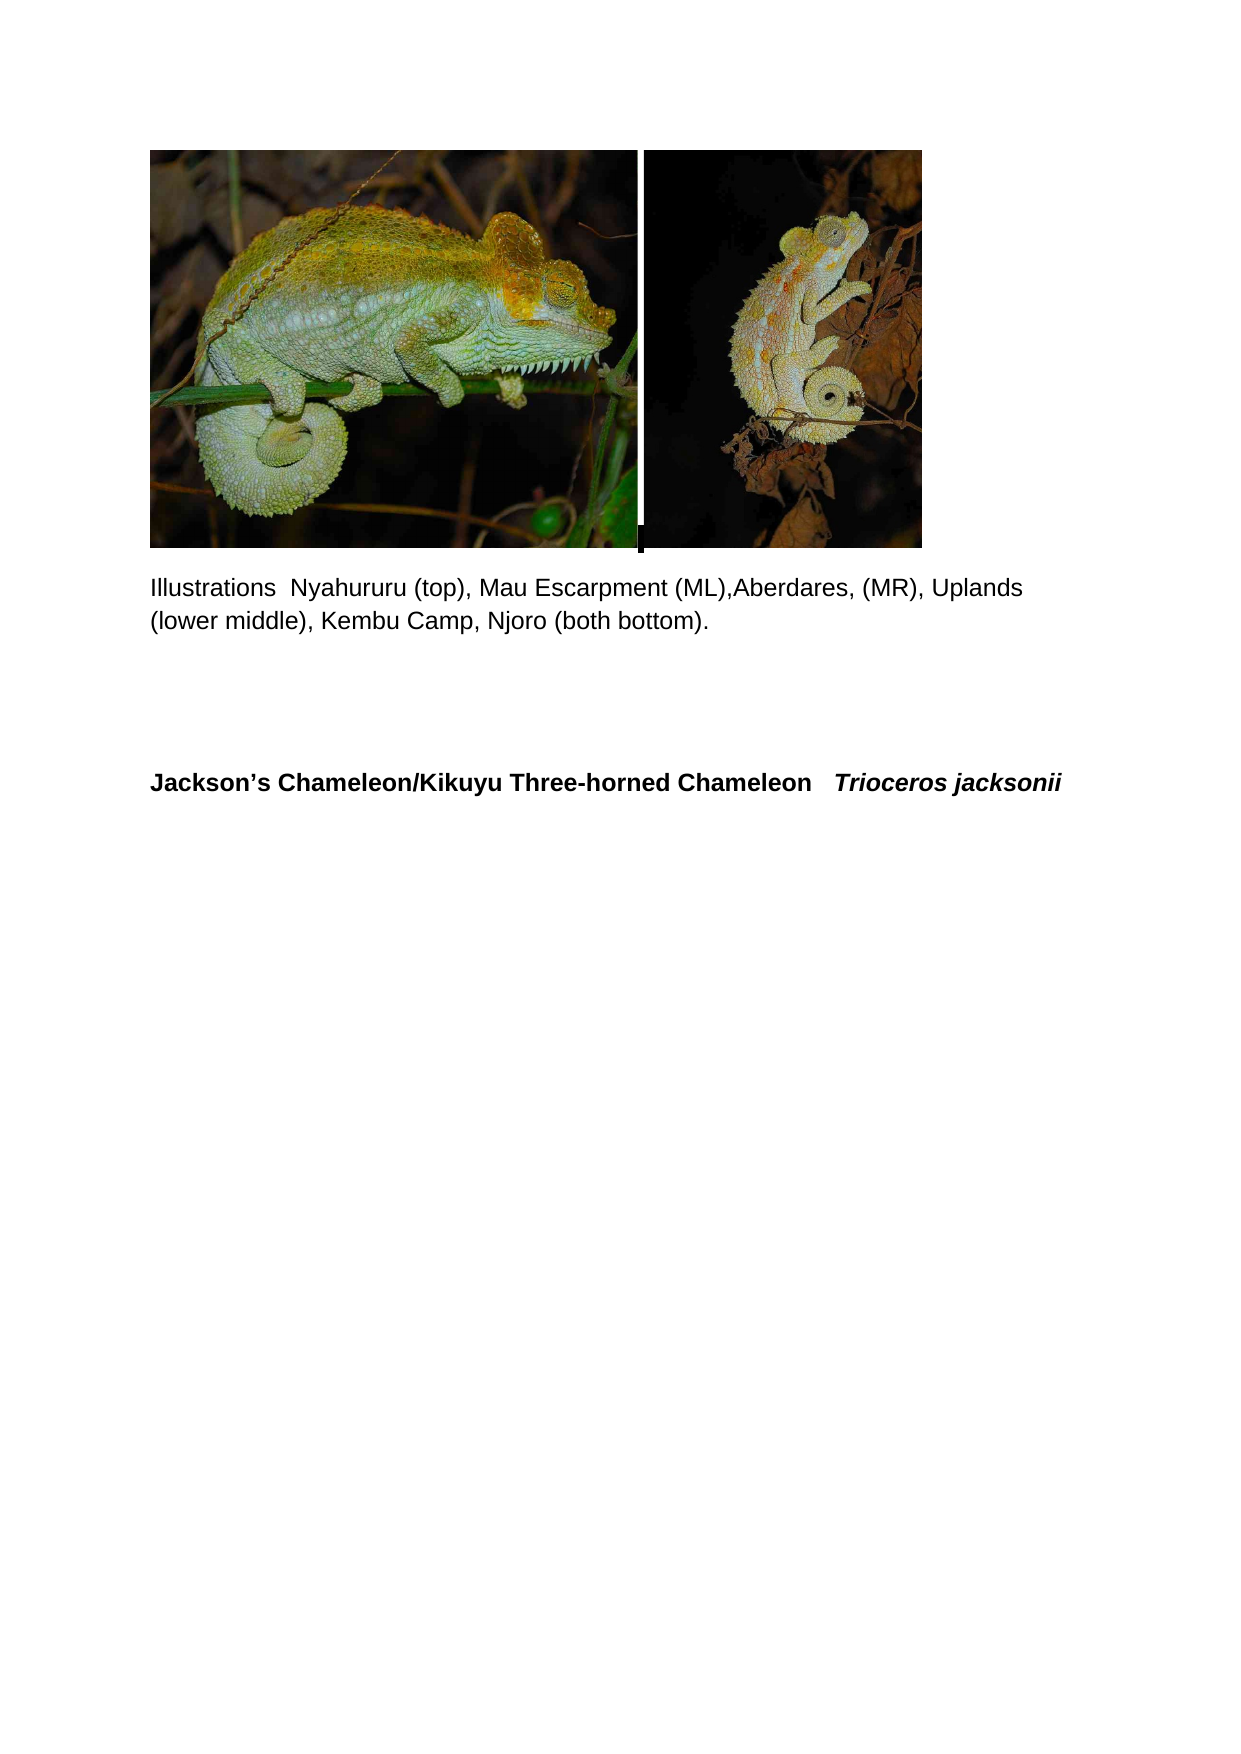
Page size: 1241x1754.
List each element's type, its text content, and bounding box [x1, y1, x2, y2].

text Jackson’s Chameleon/Kikuyu Three-horned Chameleon Trioceros jacksonii [150, 768, 1090, 796]
picture [150, 150, 638, 548]
picture [643, 150, 922, 548]
text Illustrations Nyahururu (top), Mau Escarpment (ML),Aberdares, (MR), Uplands (lower middle), Kembu Camp, Njoro (both bottom). [150, 573, 1090, 635]
